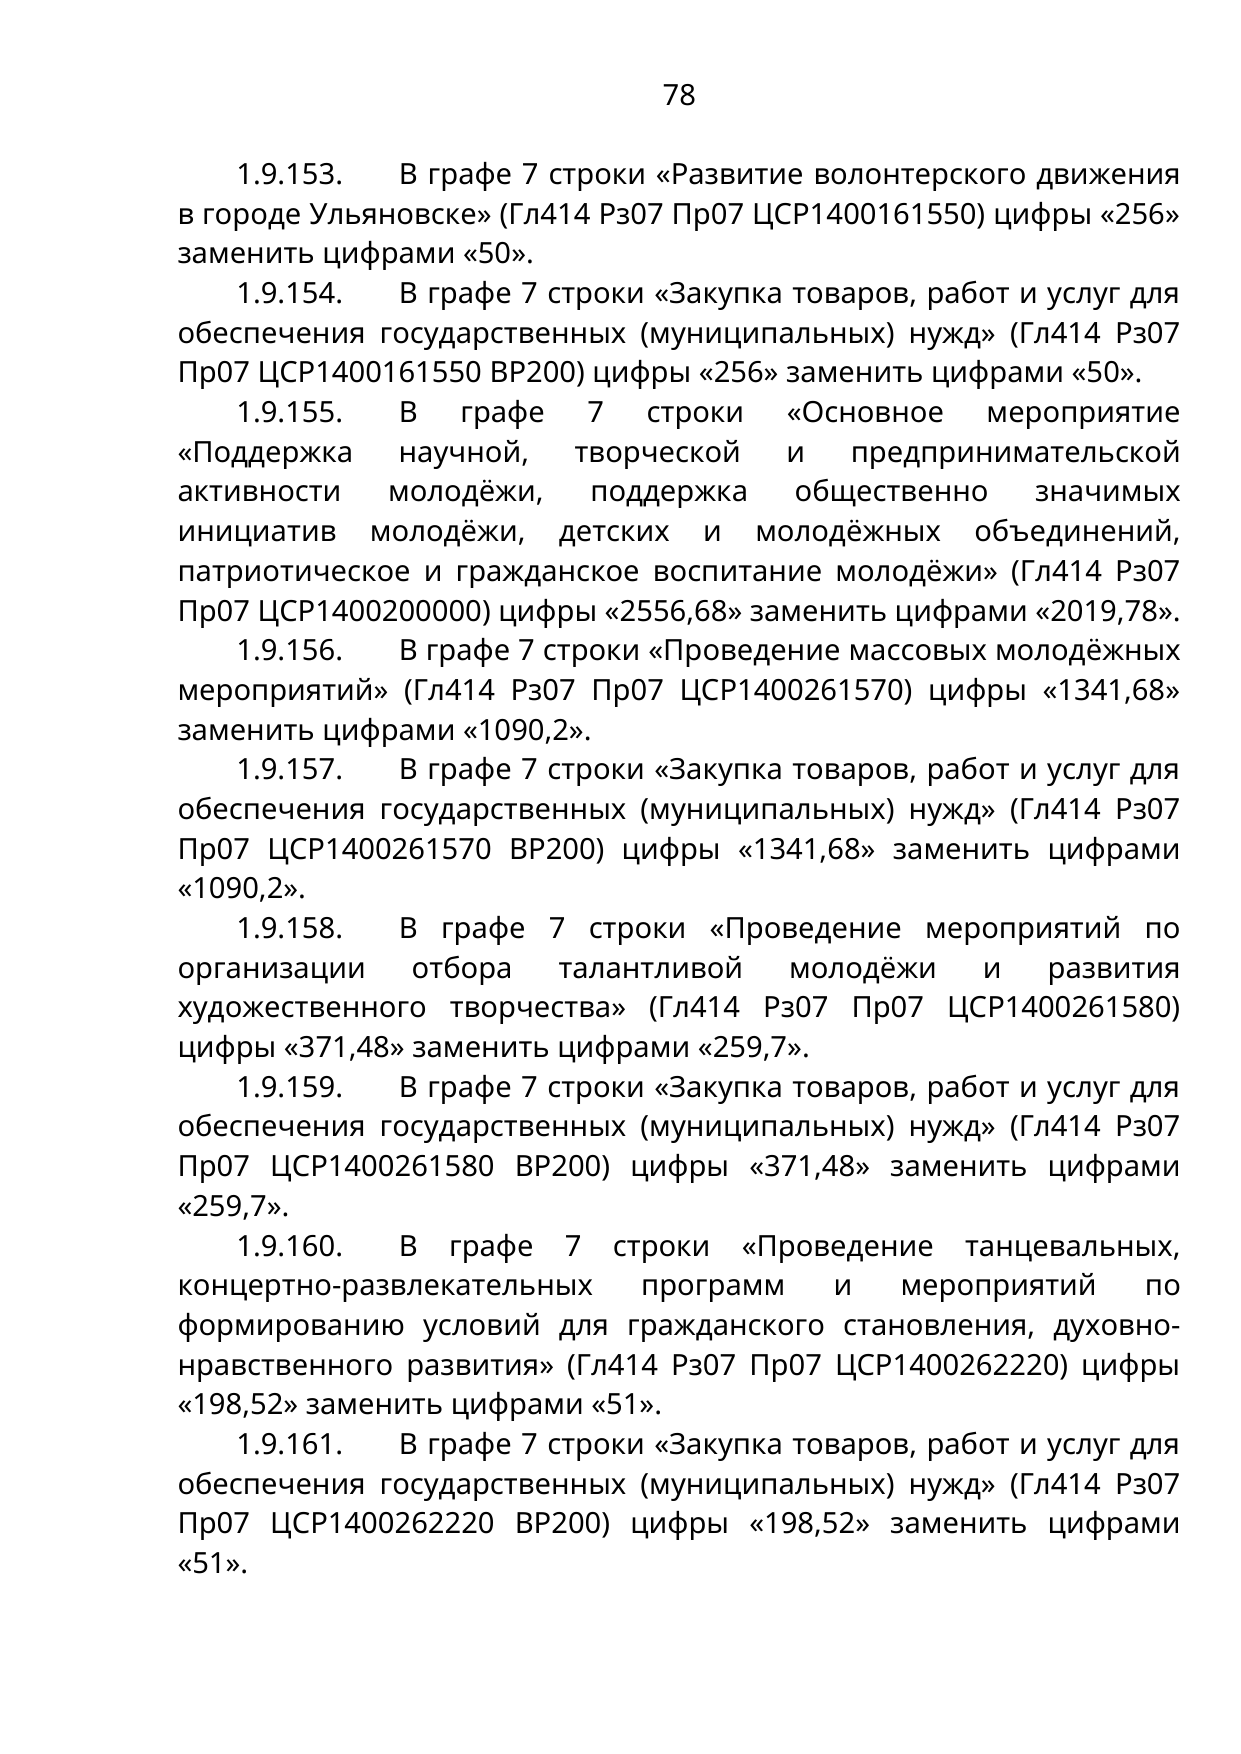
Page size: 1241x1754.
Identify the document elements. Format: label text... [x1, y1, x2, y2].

list В графе 7 строки «Закупка товаров, работ и услуг для обеспечения государственных (муниципальных) нужд» (Гл414 Рз07 Пр07 ЦСР1400261570 ВР200) цифры «1341,68» заменить цифрами «1090,2». [177, 748, 1181, 907]
list В графе 7 строки «Основное мероприятие «Поддержка научной, творческой и предпринимательской активности молодёжи, поддержка общественно значимых инициатив молодёжи, детских и молодёжных объединений, патриотическое и гражданское воспитание молодёжи» (Гл414 Рз07 Пр07 ЦСР1400200000) цифры «2556,68» заменить цифрами «2019,78». [177, 391, 1181, 629]
list В графе 7 строки «Закупка товаров, работ и услуг для обеспечения государственных (муниципальных) нужд» (Гл414 Рз07 Пр07 ЦСР1400161550 ВР200) цифры «256» заменить цифрами «50». [177, 272, 1181, 391]
list В графе 7 строки «Проведение массовых молодёжных мероприятий» (Гл414 Рз07 Пр07 ЦСР1400261570) цифры «1341,68» заменить цифрами «1090,2». [177, 629, 1181, 748]
list В графе 7 строки «Проведение мероприятий по организации отбора талантливой молодёжи и развития художественного творчества» (Гл414 Рз07 Пр07 ЦСР1400261580) цифры «371,48» заменить цифрами «259,7». [177, 907, 1181, 1066]
list В графе 7 строки «Проведение танцевальных, концертно-развлекательных программ и мероприятий по формированию условий для гражданского становления, духовно-нравственного развития» (Гл414 Рз07 Пр07 ЦСР1400262220) цифры «198,52» заменить цифрами «51». [177, 1225, 1181, 1423]
list В графе 7 строки «Закупка товаров, работ и услуг для обеспечения государственных (муниципальных) нужд» (Гл414 Рз07 Пр07 ЦСР1400261580 ВР200) цифры «371,48» заменить цифрами «259,7». [177, 1066, 1181, 1225]
list В графе 7 строки «Закупка товаров, работ и услуг для обеспечения государственных (муниципальных) нужд» (Гл414 Рз07 Пр07 ЦСР1400262220 ВР200) цифры «198,52» заменить цифрами «51». [177, 1423, 1181, 1582]
list В графе 7 строки «Развитие волонтерского движения в городе Ульяновске» (Гл414 Рз07 Пр07 ЦСР1400161550) цифры «256» заменить цифрами «50». [177, 153, 1181, 272]
